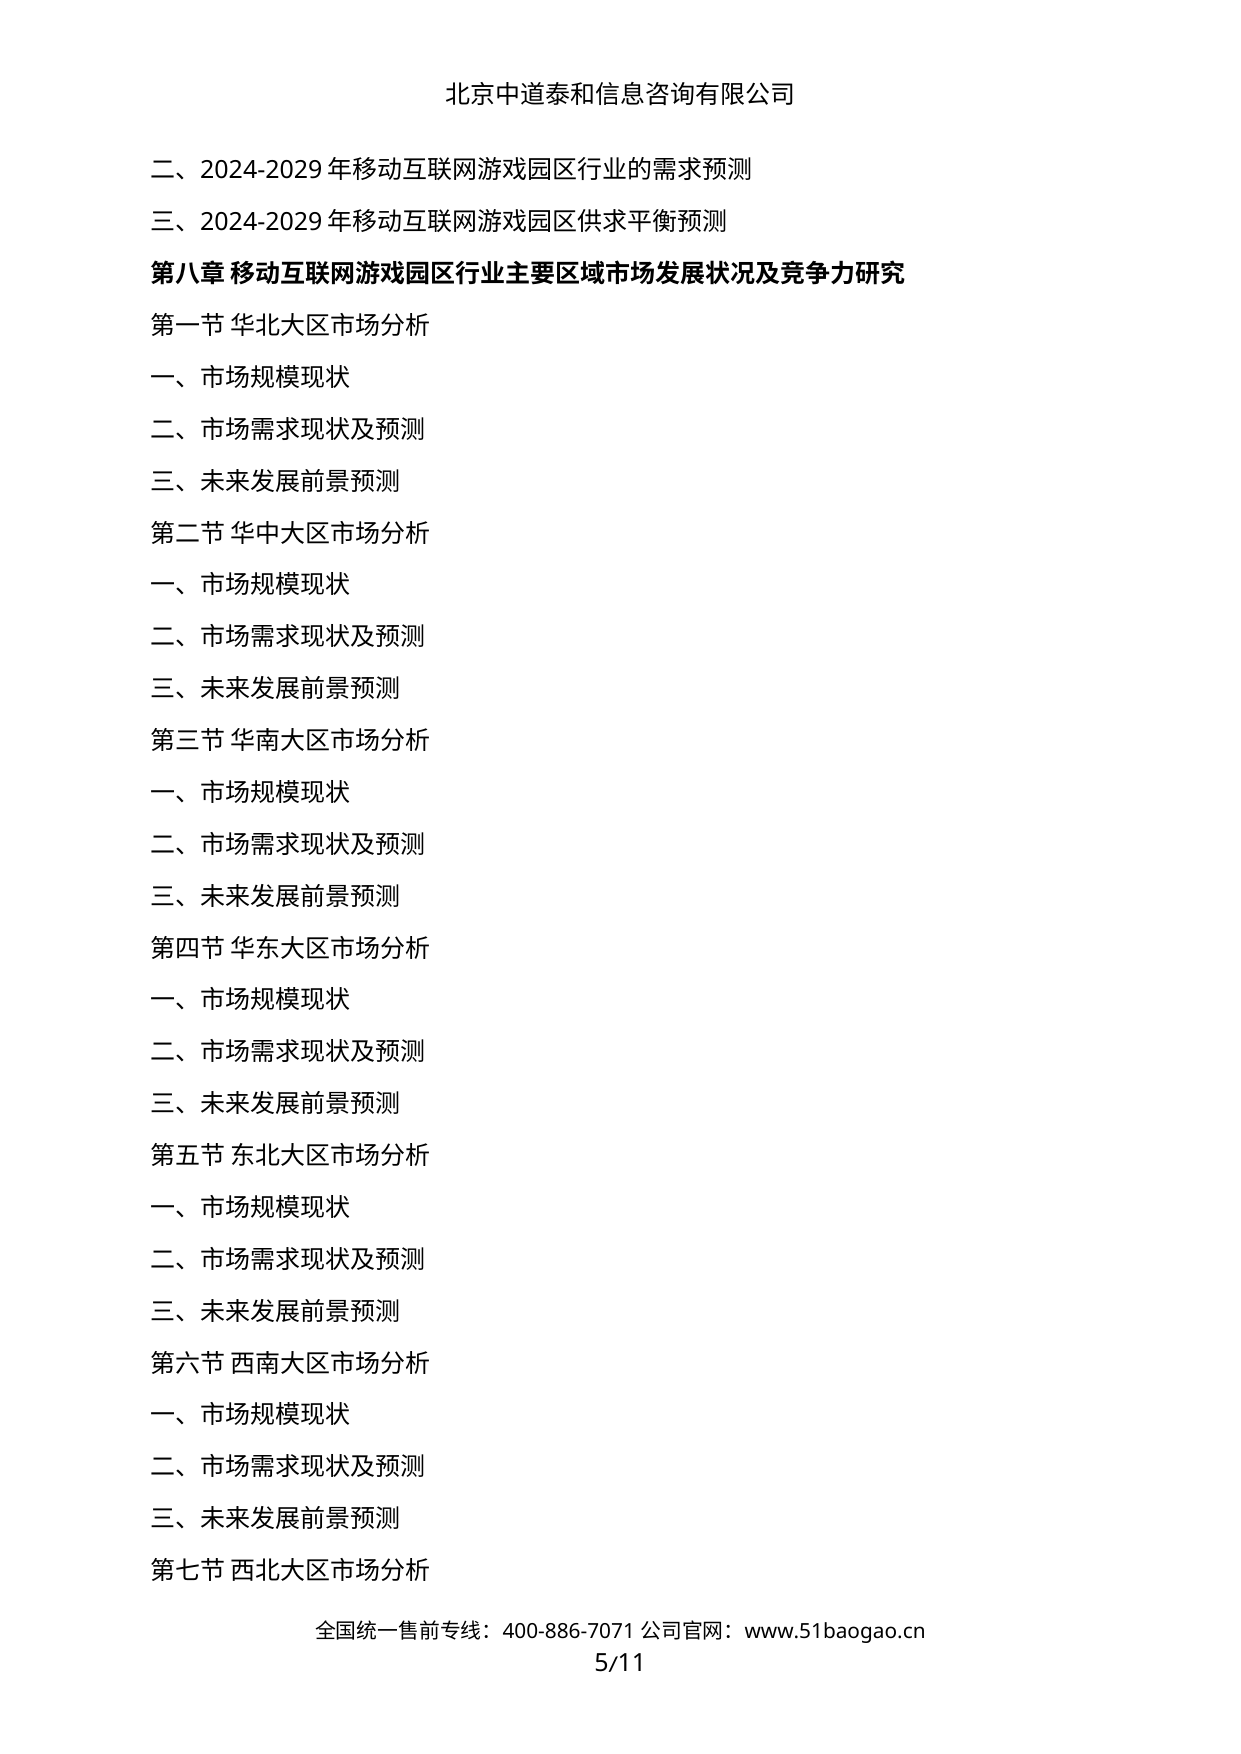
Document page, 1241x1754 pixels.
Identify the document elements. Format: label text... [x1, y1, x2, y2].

text 第一节 华北大区市场分析 [150, 306, 1090, 342]
text 三、未来发展前景预测 [150, 461, 1090, 497]
text 二、市场需求现状及预测 [150, 617, 1090, 653]
text 一、市场规模现状 [150, 357, 1090, 394]
text 一、市场规模现状 [150, 772, 1090, 809]
text 第八章 移动互联网游戏园区行业主要区域市场发展状况及竞争力研究 [150, 254, 1090, 290]
text 二、市场需求现状及预测 [150, 409, 1090, 446]
text 第四节 华东大区市场分析 [150, 928, 1090, 964]
text 一、市场规模现状 [150, 565, 1090, 601]
text 三、未来发展前景预测 [150, 1499, 1090, 1535]
text 二、2024-2029年移动互联网游戏园区行业的需求预测 [150, 150, 1090, 186]
text 一、市场规模现状 [150, 980, 1090, 1016]
text 三、未来发展前景预测 [150, 876, 1090, 912]
text 二、市场需求现状及预测 [150, 1239, 1090, 1276]
text 二、市场需求现状及预测 [150, 1032, 1090, 1068]
text 三、未来发展前景预测 [150, 669, 1090, 705]
text 一、市场规模现状 [150, 1395, 1090, 1431]
text 第三节 华南大区市场分析 [150, 721, 1090, 757]
text 第二节 华中大区市场分析 [150, 513, 1090, 549]
text 三、2024-2029年移动互联网游戏园区供求平衡预测 [150, 202, 1090, 238]
text 三、未来发展前景预测 [150, 1291, 1090, 1327]
text 一、市场规模现状 [150, 1187, 1090, 1224]
text 第五节 东北大区市场分析 [150, 1136, 1090, 1172]
text 二、市场需求现状及预测 [150, 824, 1090, 861]
text 三、未来发展前景预测 [150, 1084, 1090, 1120]
text 二、市场需求现状及预测 [150, 1447, 1090, 1483]
text 第七节 西北大区市场分析 [150, 1551, 1090, 1587]
text 第六节 西南大区市场分析 [150, 1343, 1090, 1379]
